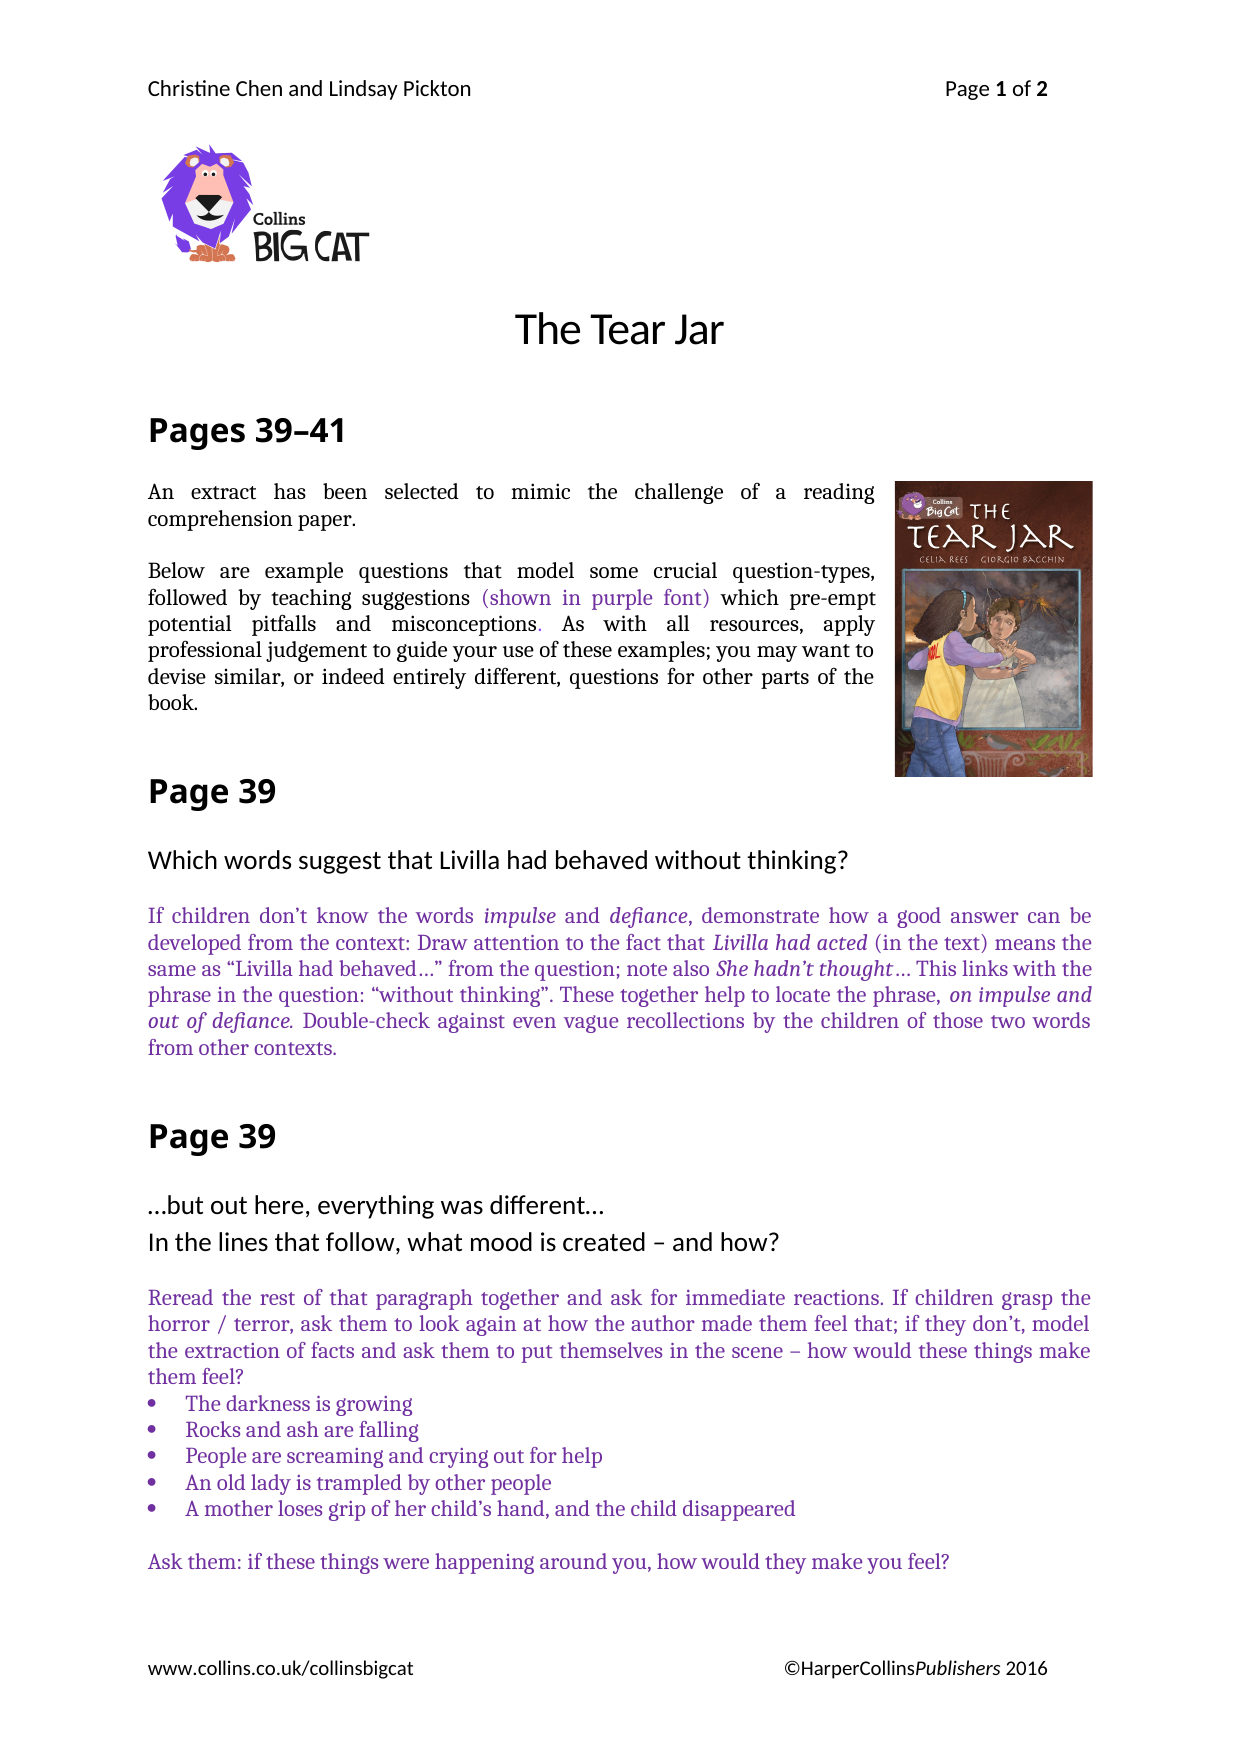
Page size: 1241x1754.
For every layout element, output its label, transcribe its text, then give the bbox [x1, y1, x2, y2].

subtitle Page 39 [148, 768, 1092, 813]
subtitle In the lines that follow, what mood is created – and how? [148, 1226, 1092, 1258]
text Reread the rest of that paragraph together and ask for immediate reactions. If children grasp the horror / terror, ask them to look again at how the author made them feel that; if they don’t, model the extraction of facts and ask them to put themselves in the scene – how would these things make them feel? [148, 1285, 1092, 1390]
subtitle Page 39 [148, 1112, 1092, 1158]
text If children don’t know the words impulse and defiance, demonstrate how a good answer can be developed from the context: Draw attention to the fact that Livilla had acted (in the text) means the same as “Livilla had behaved…” from the question; note also She hadn’t thought… This links with the phrase in the question: “without thinking”. These together help to locate the phrase, on impulse and out of defiance. Double-check against even vague recollections by the children of those two words from other contexts. [148, 903, 1092, 1061]
subtitle Pages 39–41 [148, 407, 1092, 453]
subtitle …but out here, everything was different… [148, 1188, 1092, 1221]
text An extract has been selected to mimic the challenge of a reading comprehension paper. [148, 479, 1092, 532]
text Ask them: if these things were happening around you, how would they make you feel? [148, 1548, 1092, 1575]
title The Tear Jar [148, 300, 1092, 356]
subtitle Which words suggest that Livilla had behaved without thinking? [148, 843, 1092, 877]
picture [147, 129, 383, 277]
list An old lady is trampled by other people [148, 1469, 1092, 1496]
list People are screaming and crying out for help [148, 1443, 1092, 1469]
picture [894, 481, 1093, 777]
list Rocks and ash are falling [148, 1417, 1092, 1443]
text Below are example questions that model some crucial question-types, followed by teaching suggestions (shown in purple font) which pre-empt potential pitfalls and misconceptions. As with all resources, apply professional judgement to guide your use of these examples; you may want to devise similar, or indeed entirely different, questions for other parts of the book. [148, 558, 894, 716]
list A mother loses grip of her child’s hand, and the child disappeared [148, 1496, 1092, 1522]
list The darkness is growing [148, 1390, 1092, 1417]
